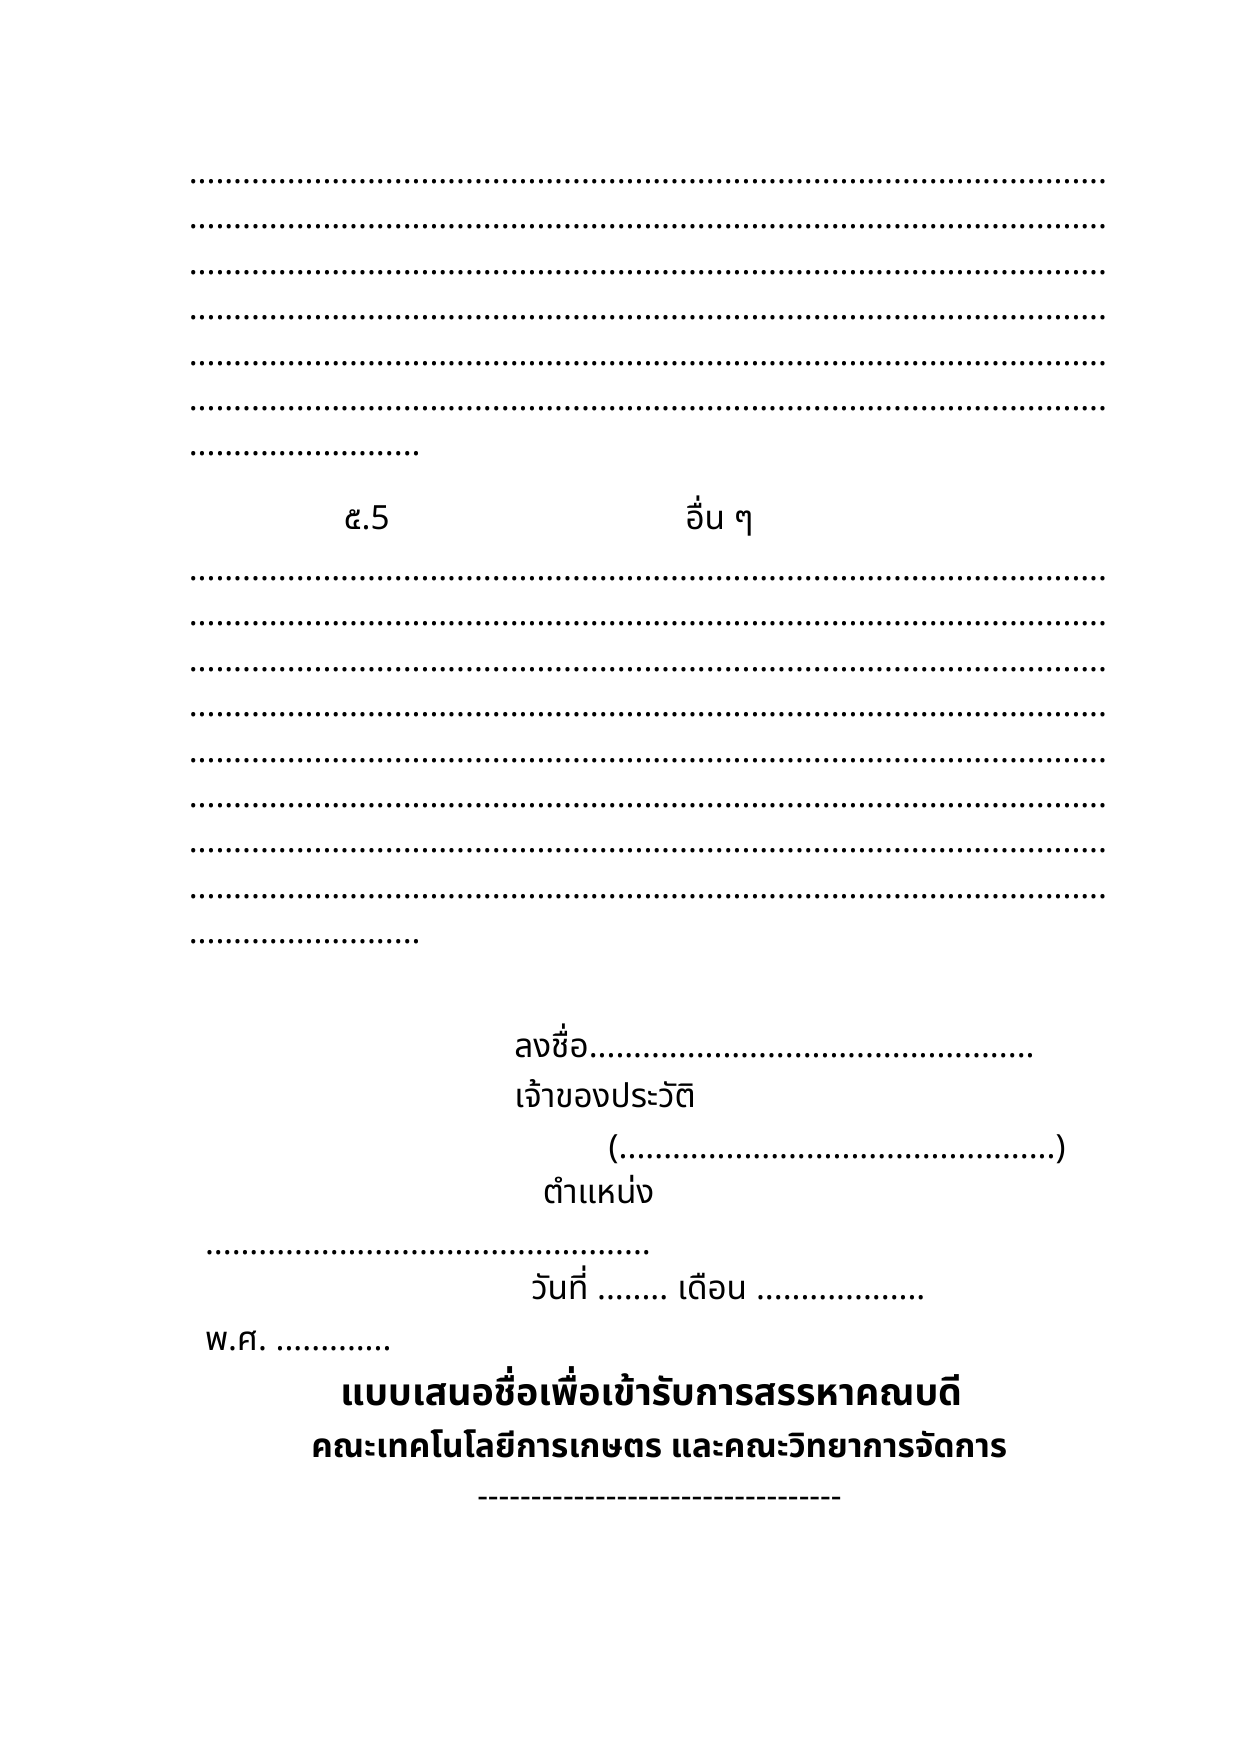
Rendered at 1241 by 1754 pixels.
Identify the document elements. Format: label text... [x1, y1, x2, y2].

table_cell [177, 148, 1122, 1365]
text คณะเทคโนโลยีการเกษตร และคณะวิทยาการจัดการ [193, 1422, 1125, 1472]
text ---------------------------------- [193, 1472, 1125, 1518]
text แบบเสนอชื่อเพื่อเข้ารับการสรรหาคณบดี [177, 1365, 1125, 1422]
